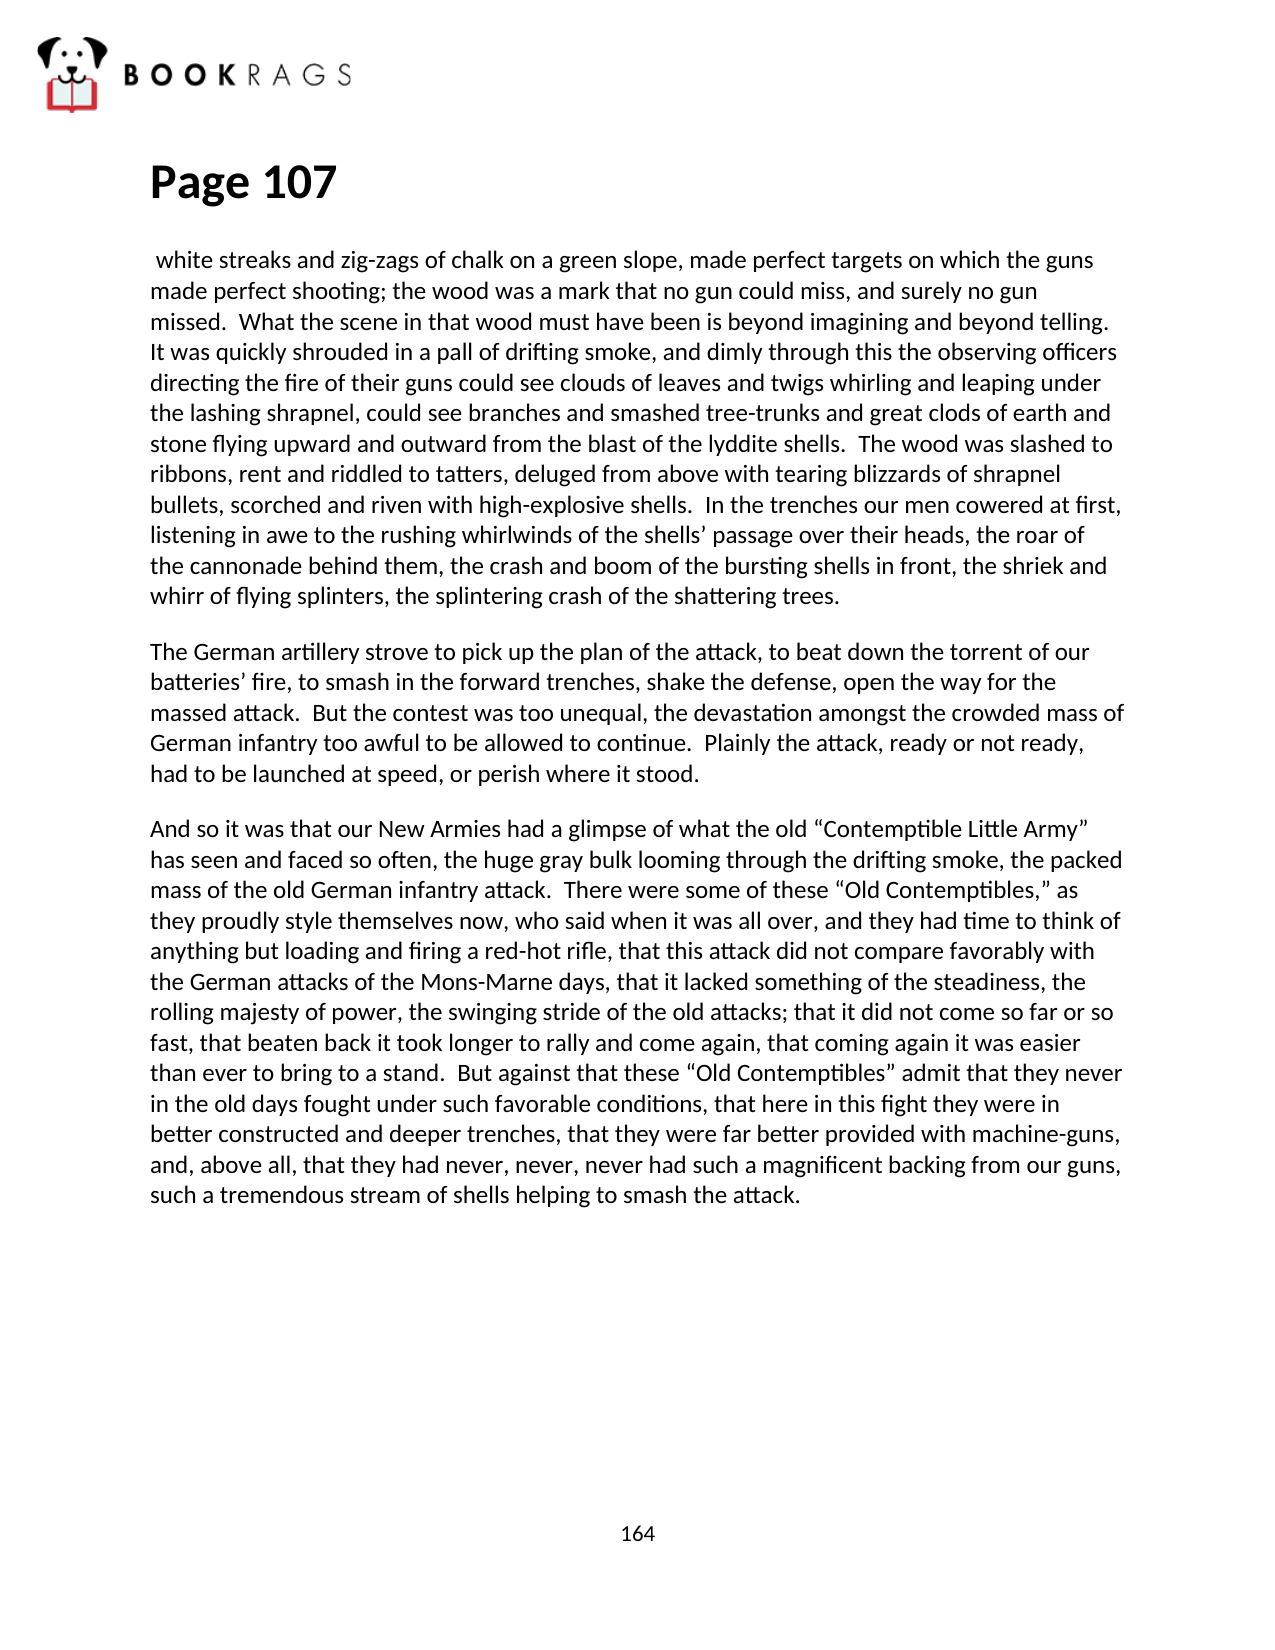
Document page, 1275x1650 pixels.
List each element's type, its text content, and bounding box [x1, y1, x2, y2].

text white streaks and zig-zags of chalk on a green slope, made perfect targets on which the guns made perfect shooting; the wood was a mark that no gun could miss, and surely no gun missed. What the scene in that wood must have been is beyond imagining and beyond telling. It was quickly shrouded in a pall of drifting smoke, and dimly through this the observing officers directing the fire of their guns could see clouds of leaves and twigs whirling and leaping under the lashing shrapnel, could see branches and smashed tree-trunks and great clods of earth and stone flying upward and outward from the blast of the lyddite shells. The wood was slashed to ribbons, rent and riddled to tatters, deluged from above with tearing blizzards of shrapnel bullets, scorched and riven with high-explosive shells. In the trenches our men cowered at first, listening in awe to the rushing whirlwinds of the shells’ passage over their heads, the roar of the cannonade behind them, the crash and boom of the bursting shells in front, the shriek and whirr of flying splinters, the splintering crash of the shattering trees. [150, 244, 1125, 611]
picture [37, 37, 351, 113]
text The German artillery strove to pick up the plan of the attack, to beat down the torrent of our batteries’ fire, to smash in the forward trenches, shake the defense, open the way for the massed attack. But the contest was too unequal, the devastation amongst the crowded mass of German infantry too awful to be allowed to continue. Plainly the attack, ready or not ready, had to be launched at speed, or perish where it stood. [150, 636, 1125, 788]
text Page 107 [150, 150, 1125, 211]
text And so it was that our New Armies had a glimpse of what the old “Contemptible Little Army” has seen and faced so often, the huge gray bulk looming through the drifting smoke, the packed mass of the old German infantry attack. There were some of these “Old Contemptibles,” as they proudly style themselves now, who said when it was all over, and they had time to think of anything but loading and firing a red-hot rifle, that this attack did not compare favorably with the German attacks of the Mons-Marne days, that it lacked something of the steadiness, the rolling majesty of power, the swinging stride of the old attacks; that it did not come so far or so fast, that beaten back it took longer to rally and come again, that coming again it was easier than ever to bring to a stand. But against that these “Old Contemptibles” admit that they never in the old days fought under such favorable conditions, that here in this fight they were in better constructed and deeper trenches, that they were far better provided with machine-guns, and, above all, that they had never, never, never had such a magnificent backing from our guns, such a tremendous stream of shells helping to smash the attack. [150, 813, 1125, 1210]
